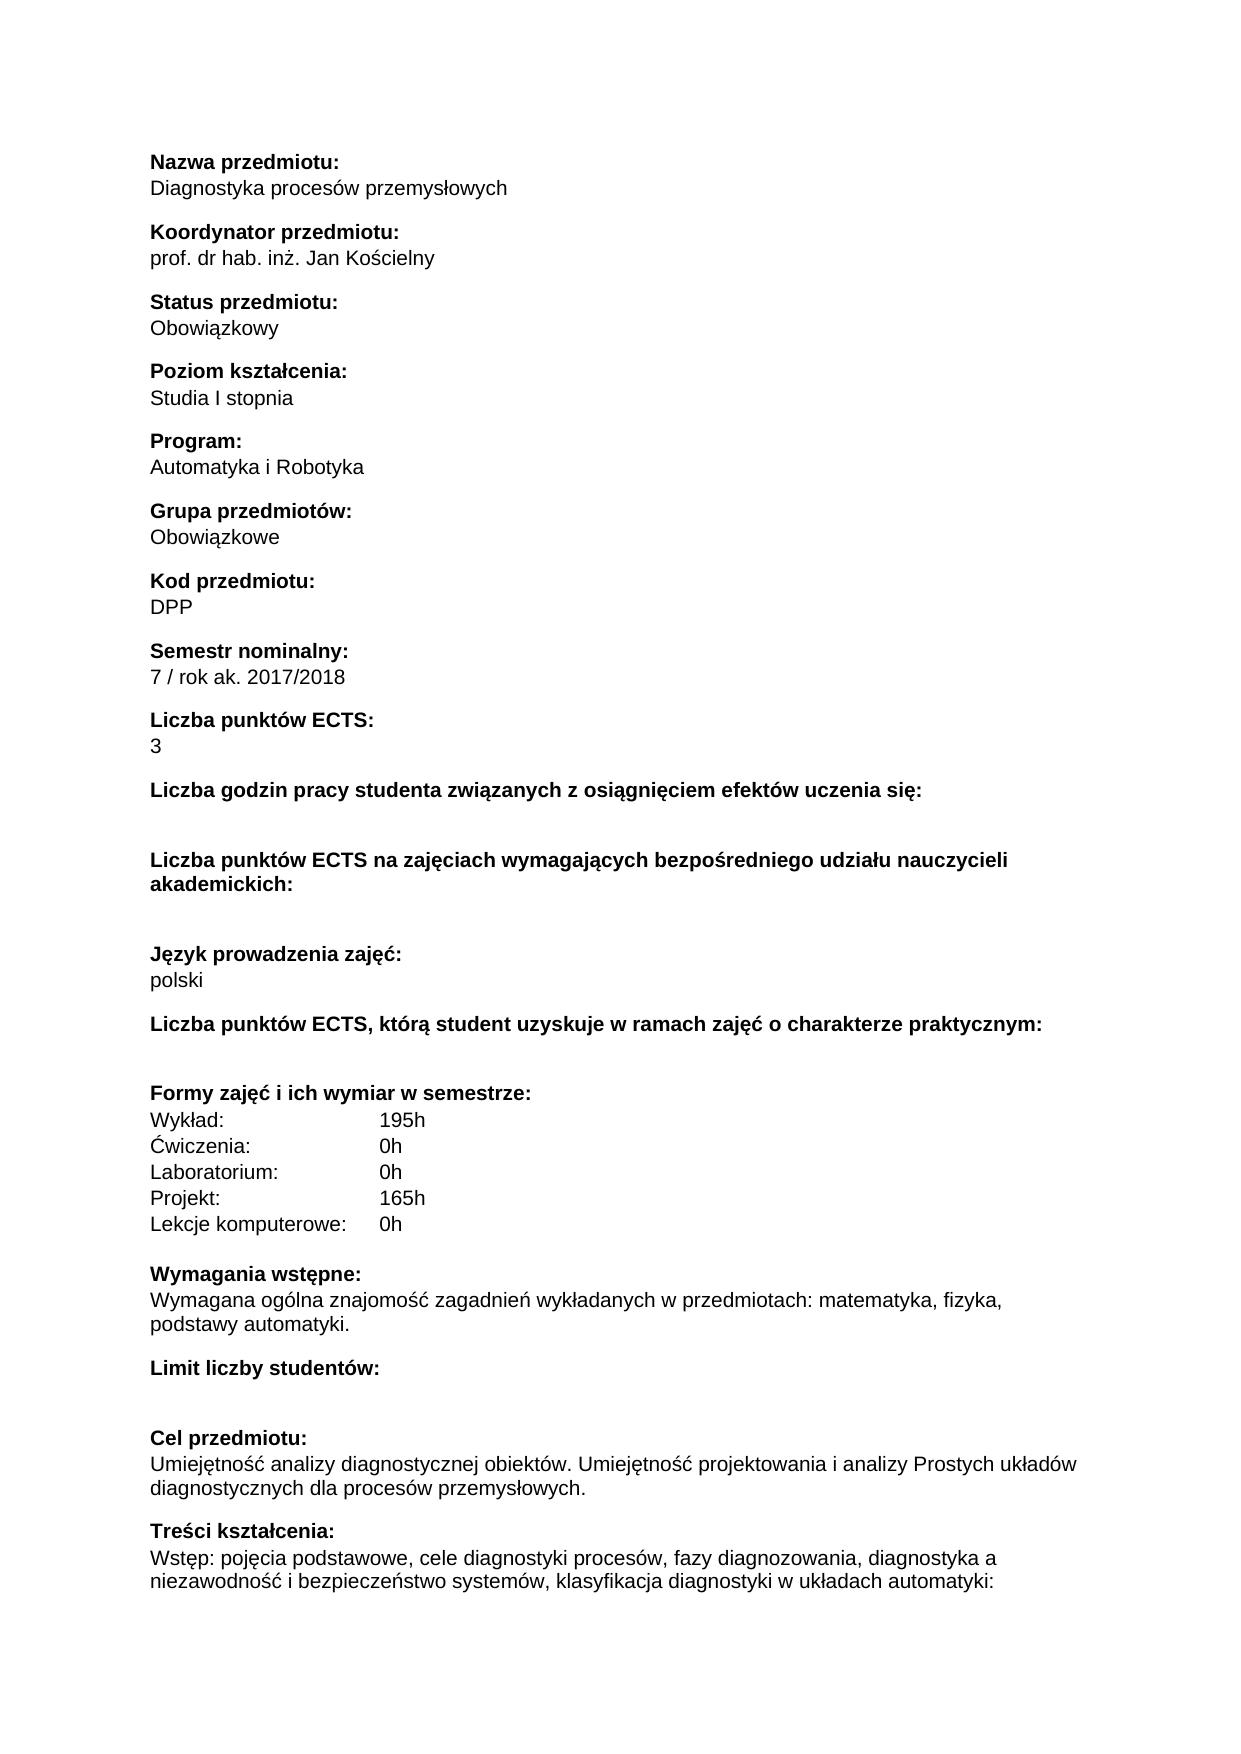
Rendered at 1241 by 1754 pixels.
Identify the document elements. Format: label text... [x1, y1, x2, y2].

text Obowiązkowe [150, 525, 1090, 549]
text Grupa przedmiotów: [150, 499, 1090, 523]
text Liczba godzin pracy studenta związanych z osiągnięciem efektów uczenia się: [150, 778, 1090, 802]
table_cell 165h [369, 1184, 597, 1210]
text Treści kształcenia: [150, 1519, 1090, 1543]
table_cell 0h [369, 1210, 597, 1236]
text DPP [150, 595, 1090, 619]
table_header Wykład: [140, 1108, 367, 1132]
text Obowiązkowy [150, 316, 1090, 339]
text Koordynator przedmiotu: [150, 220, 1090, 244]
text prof. dr hab. inż. Jan Kościelny [150, 246, 1090, 270]
text Semestr nominalny: [150, 638, 1090, 662]
text Wymagana ogólna znajomość zagadnień wykładanych w przedmiotach: matematyka, fizyka, podstawy automatyki. [150, 1288, 1090, 1336]
text Poziom kształcenia: [150, 359, 1090, 383]
table_cell Laboratorium: [140, 1160, 367, 1184]
table_cell 0h [369, 1158, 597, 1184]
text 7 / rok ak. 2017/2018 [150, 664, 1090, 688]
table_cell Projekt: [140, 1186, 367, 1210]
table_header 195h [369, 1108, 597, 1132]
text Liczba punktów ECTS: [150, 708, 1090, 732]
table_cell Lekcje komputerowe: [140, 1212, 367, 1236]
text Liczba punktów ECTS na zajęciach wymagających bezpośredniego udziału nauczycieli akademickich: [150, 848, 1090, 896]
text Status przedmiotu: [150, 289, 1090, 313]
text Kod przedmiotu: [150, 569, 1090, 593]
table_cell 0h [369, 1132, 597, 1158]
text Nazwa przedmiotu: [150, 150, 1090, 174]
text Język prowadzenia zajęć: [150, 942, 1090, 966]
text 3 [150, 734, 1090, 758]
text Diagnostyka procesów przemysłowych [150, 176, 1090, 200]
text Formy zajęć i ich wymiar w semestrze: [150, 1081, 1090, 1105]
text polski [150, 968, 1090, 992]
text Umiejętność analizy diagnostycznej obiektów. Umiejętność projektowania i analizy Prostych układów diagnostycznych dla procesów przemysłowych. [150, 1452, 1090, 1499]
text Liczba punktów ECTS, którą student uzyskuje w ramach zajęć o charakterze praktycznym: [150, 1011, 1090, 1035]
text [150, 1545, 1090, 1593]
text Program: [150, 429, 1090, 453]
text Studia I stopnia [150, 385, 1090, 409]
table_cell Ćwiczenia: [140, 1134, 367, 1158]
text Cel przedmiotu: [150, 1426, 1090, 1449]
text Wymagania wstępne: [150, 1262, 1090, 1286]
text Limit liczby studentów: [150, 1356, 1090, 1380]
text Automatyka i Robotyka [150, 455, 1090, 479]
